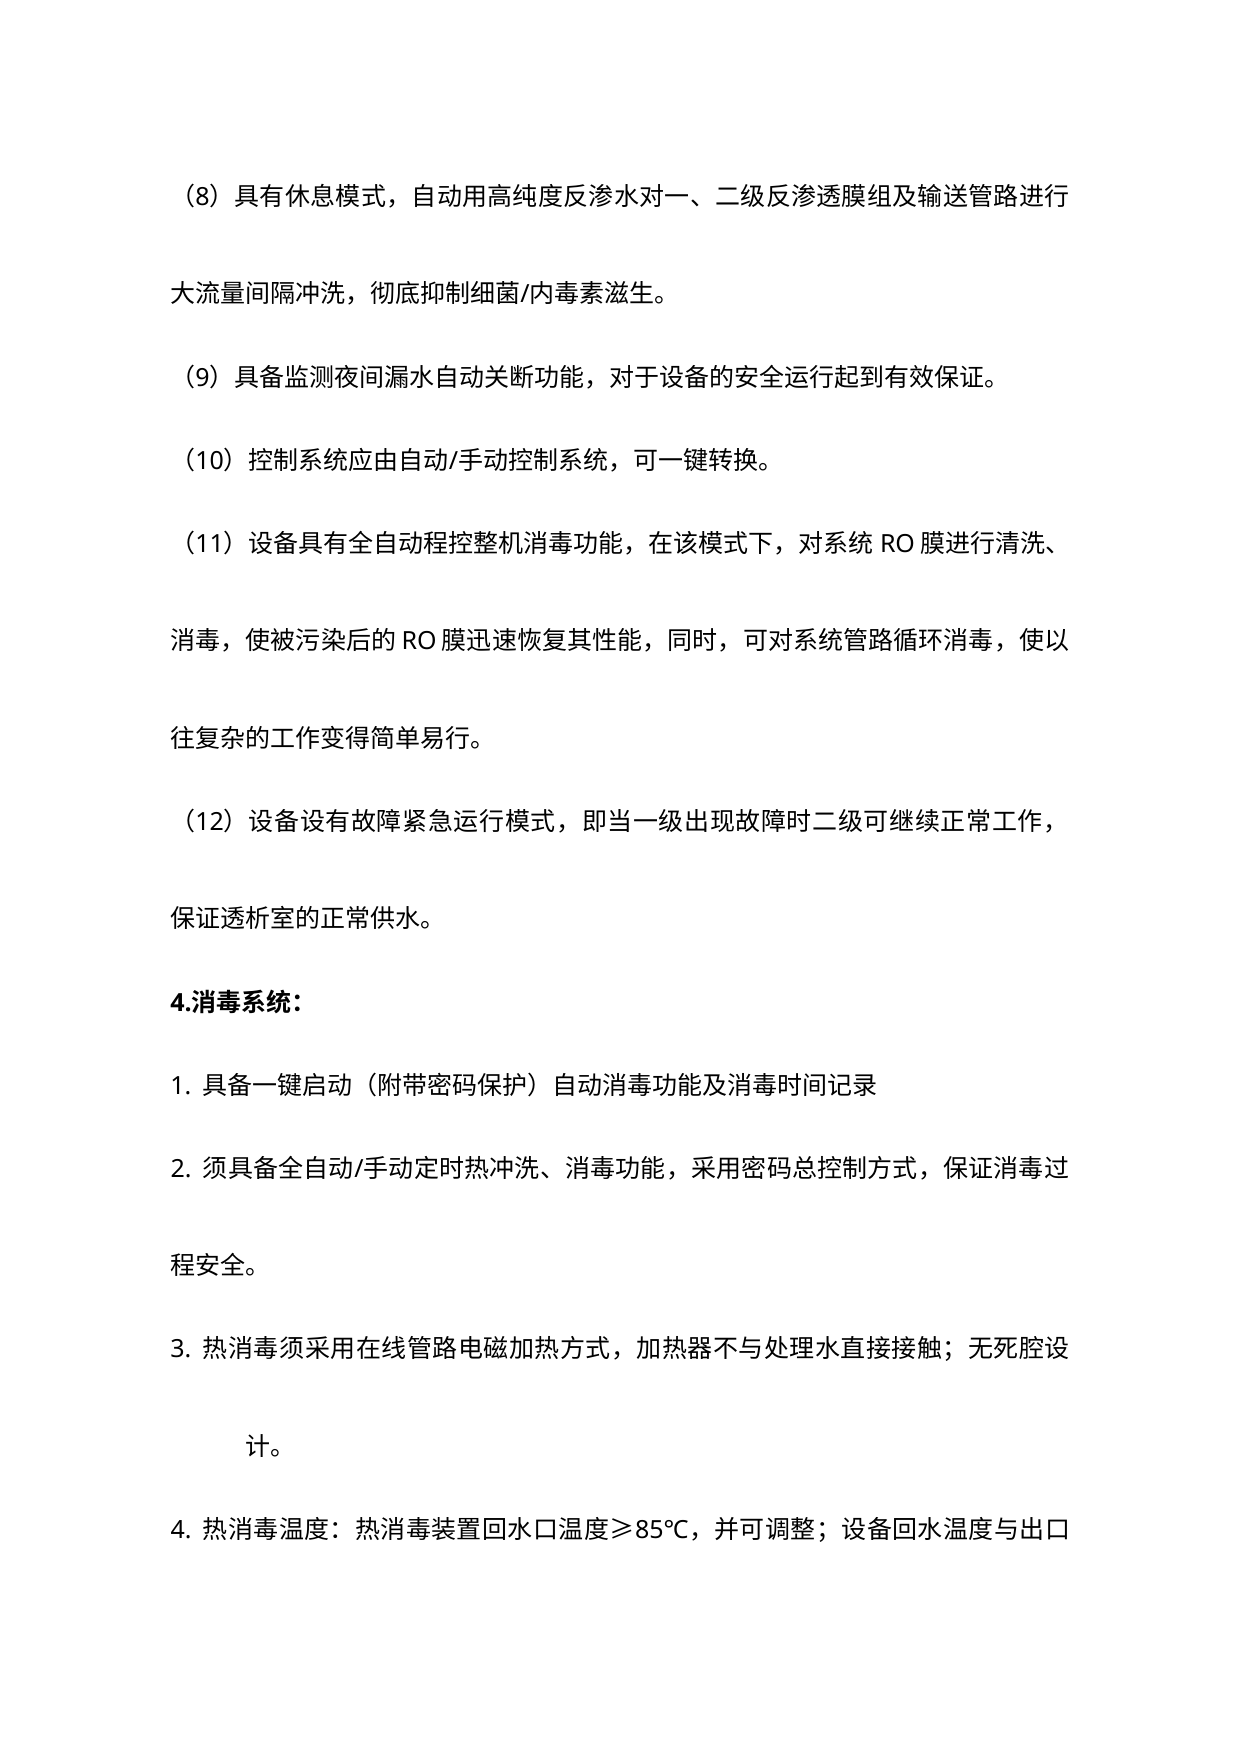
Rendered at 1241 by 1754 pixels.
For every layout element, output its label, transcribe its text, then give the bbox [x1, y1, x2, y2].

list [170, 1495, 1070, 1560]
list 须具备全自动/手动定时热冲洗、消毒功能，采用密码总控制方式，保证消毒过程安全。 [170, 1134, 1070, 1296]
list 设备具有全自动程控整机消毒功能，在该模式下，对系统RO膜进行清洗、消毒，使被污染后的RO膜迅速恢复其性能，同时，可对系统管路循环消毒，使以往复杂的工作变得简单易行。 [170, 509, 1070, 769]
list 具备一键启动（附带密码保护）自动消毒功能及消毒时间记录 [170, 1051, 1070, 1116]
list 具有休息模式，自动用高纯度反渗水对一、二级反渗透膜组及输送管路进行大流量间隔冲洗，彻底抑制细菌/内毒素滋生。 [170, 162, 1070, 324]
list 热消毒须采用在线管路电磁加热方式，加热器不与处理水直接接触；无死腔设计。 [170, 1314, 1070, 1477]
text 4.消毒系统： [170, 968, 1070, 1033]
list 具备监测夜间漏水自动关断功能，对于设备的安全运行起到有效保证。 [170, 343, 1070, 408]
list 设备设有故障紧急运行模式，即当一级出现故障时二级可继续正常工作，保证透析室的正常供水。 [170, 787, 1070, 949]
list 控制系统应由自动/手动控制系统，可一键转换。 [170, 426, 1070, 491]
